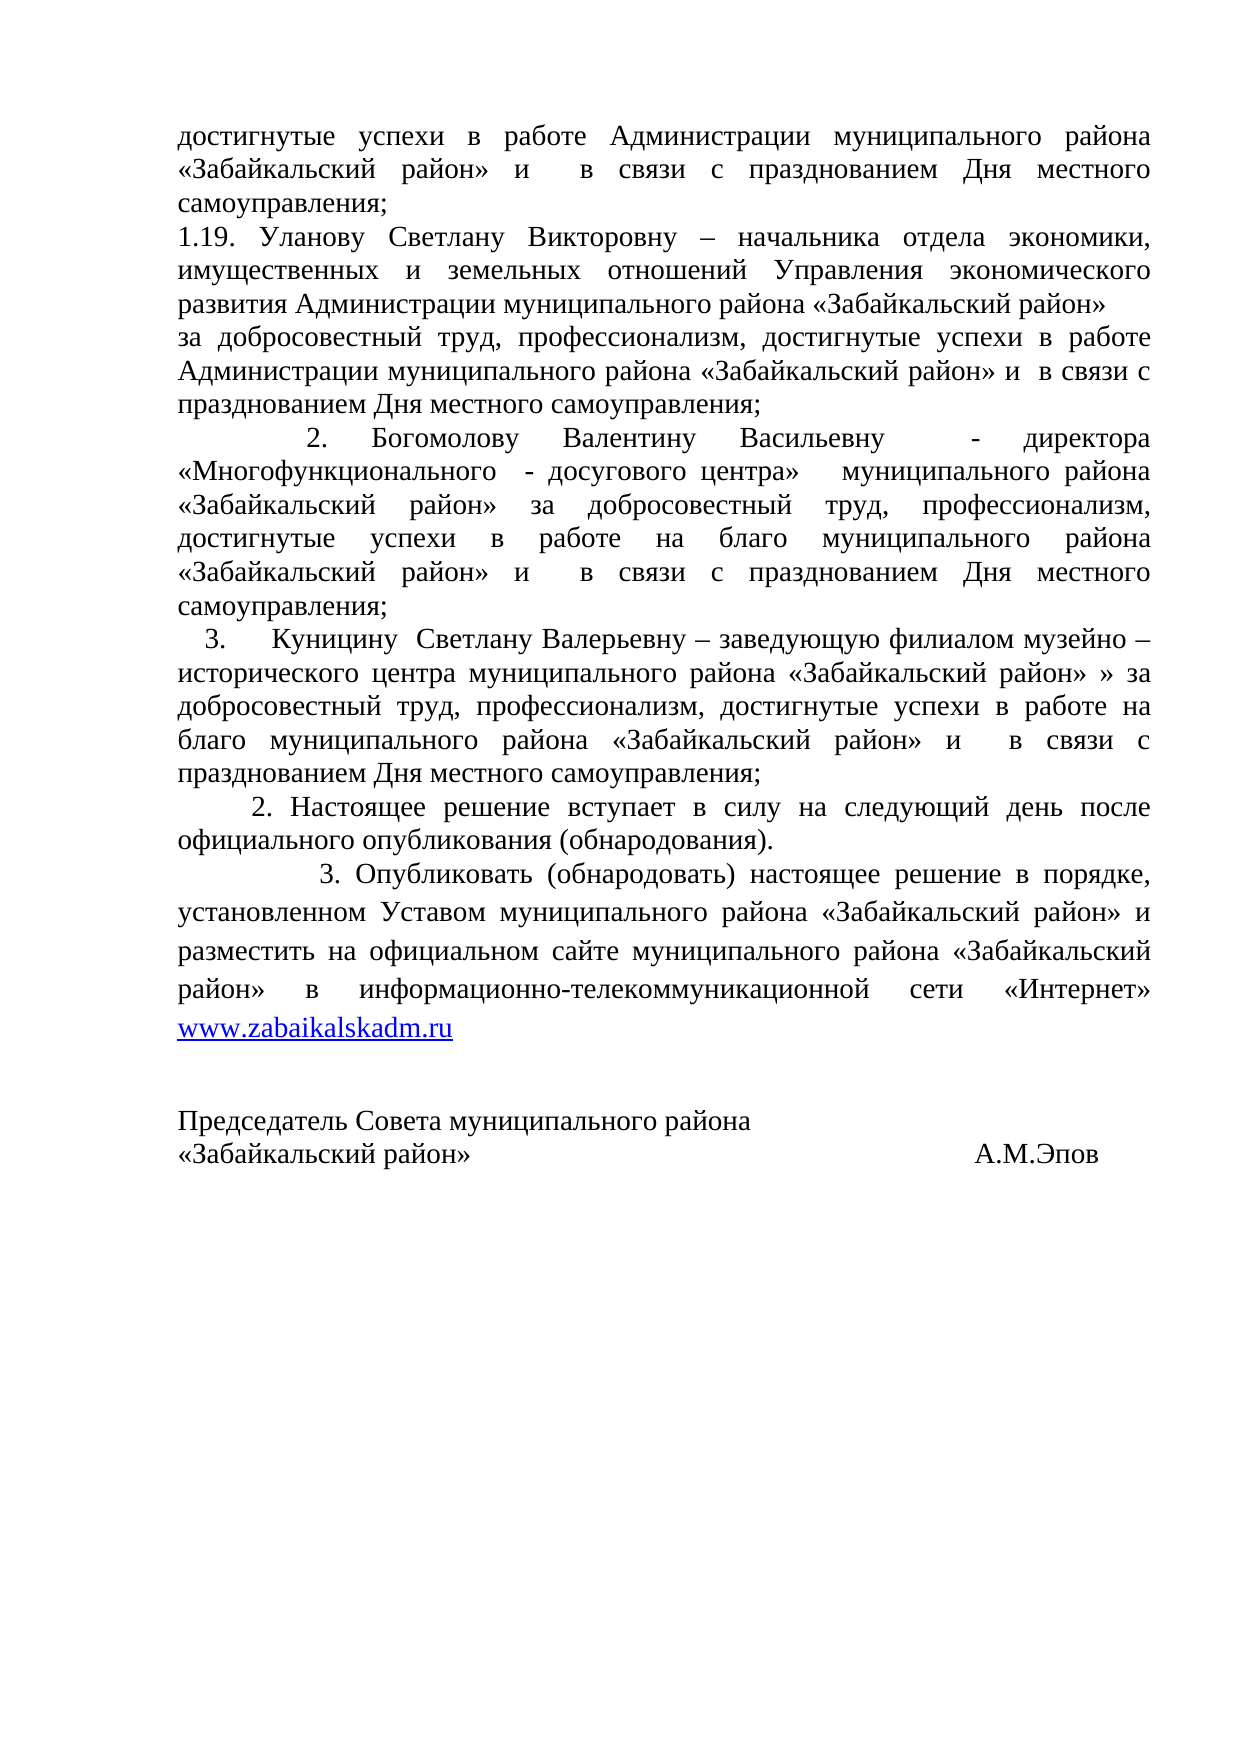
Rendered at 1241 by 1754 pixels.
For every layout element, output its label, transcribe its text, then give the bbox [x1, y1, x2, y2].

text 2. Настоящее решение вступает в силу на следующий день после официального опубликования (обнародования). [177, 789, 1152, 856]
text «Забайкальский район» А.М.Эпов [177, 1137, 1152, 1170]
list 3. Опубликовать (обнародовать) настоящее решение в порядке, установленном Уставом муниципального района «Забайкальский район» и разместить на официальном сайте муниципального района «Забайкальский район» в информационно-телекоммуникационной сети «Интернет» www.zabaikalskadm.ru [177, 856, 1152, 1044]
text 2. Богомолову Валентину Васильевну - директора «Многофункционального - досугового центра» муниципального района «Забайкальский район» за добросовестный труд, профессионализм, достигнутые успехи в работе на благо муниципального района «Забайкальский район» и в связи с празднованием Дня местного самоуправления; [177, 420, 1152, 621]
text за добросовестный труд, профессионализм, достигнутые успехи в работе Администрации муниципального района «Забайкальский район» и в связи с празднованием Дня местного самоуправления; [177, 319, 1152, 420]
text 3. Куницину Светлану Валерьевну – заведующую филиалом музейно – исторического центра муниципального района «Забайкальский район» » за добросовестный труд, профессионализм, достигнутые успехи в работе на благо муниципального района «Забайкальский район» и в связи с празднованием Дня местного самоуправления; [177, 621, 1152, 789]
text 1.19. Уланову Светлану Викторовну – начальника отдела экономики, имущественных и земельных отношений Управления экономического развития Администрации муниципального района «Забайкальский район» [177, 219, 1152, 319]
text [177, 118, 1152, 219]
text Председатель Совета муниципального района [177, 1103, 1152, 1137]
